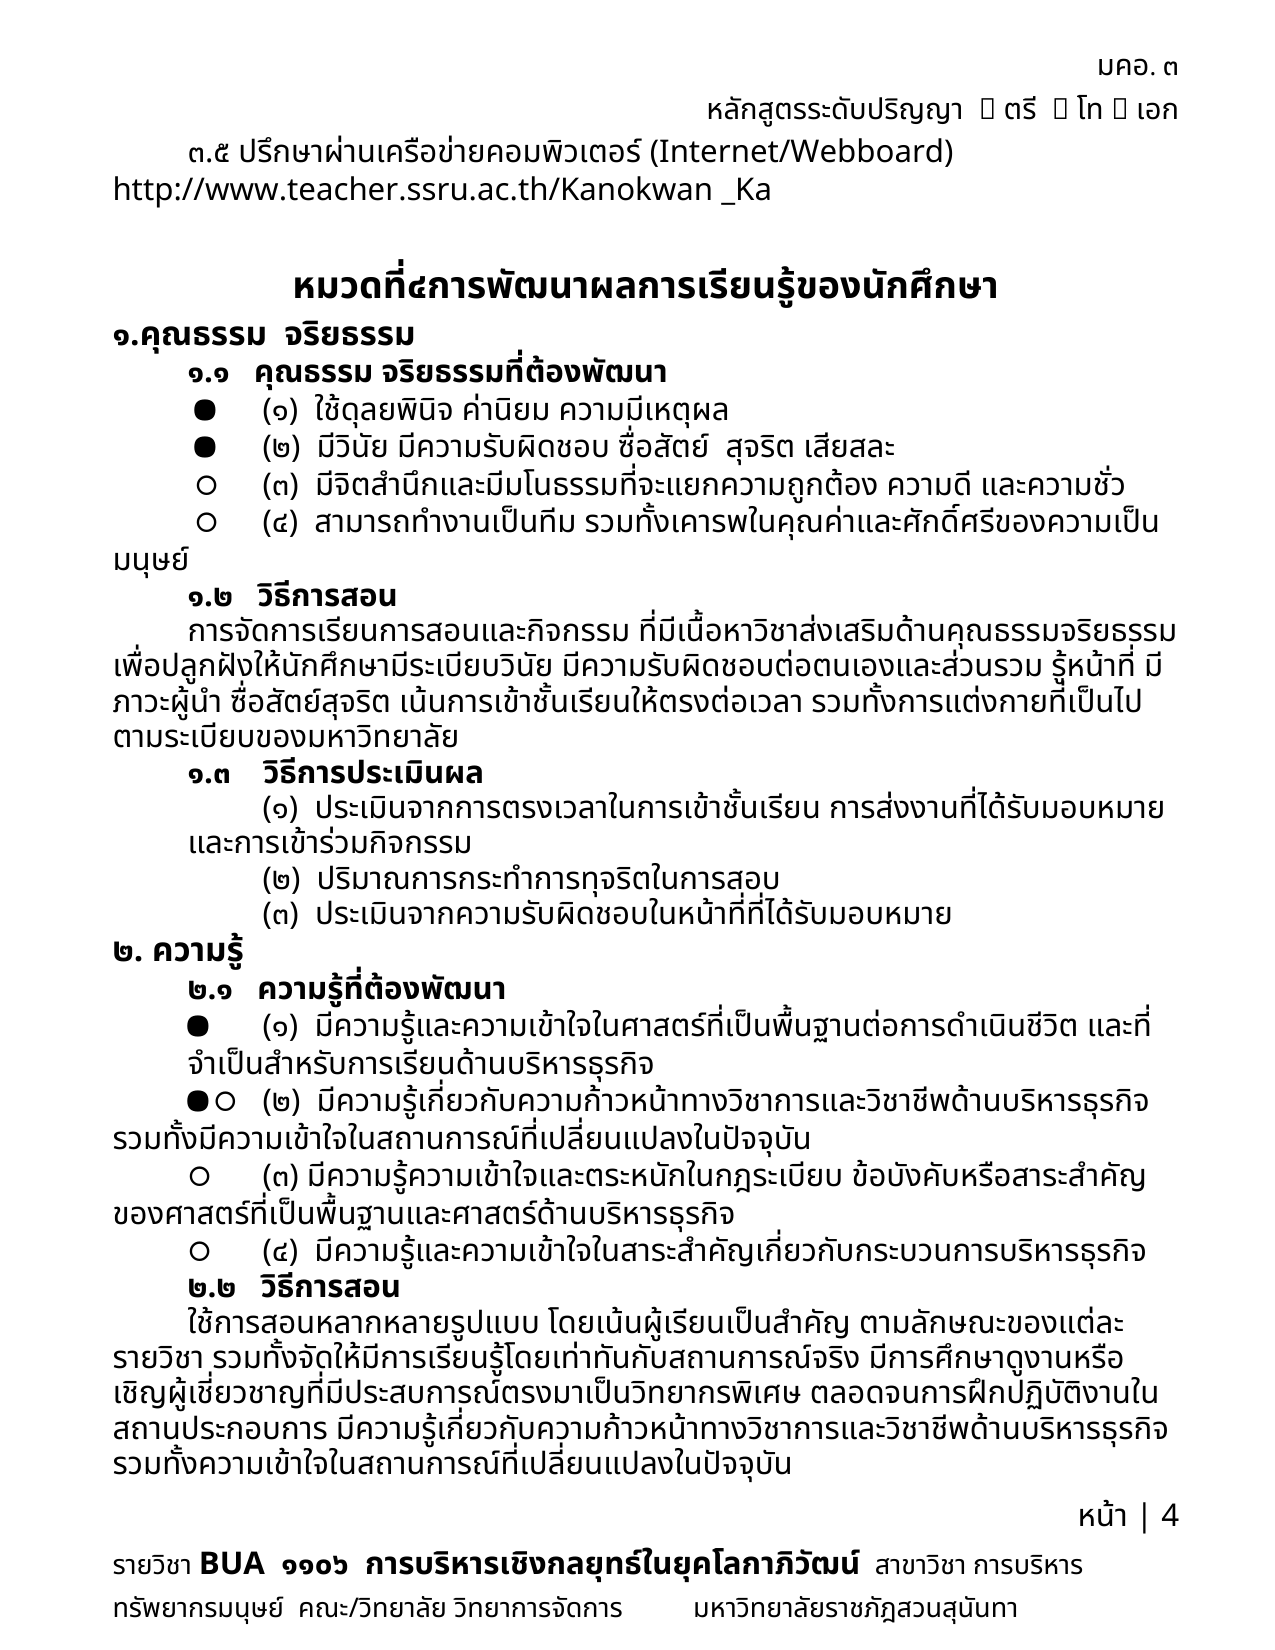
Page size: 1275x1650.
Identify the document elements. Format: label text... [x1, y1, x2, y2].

text (๓) มีความรู้ความเข้าใจและตระหนักในกฎระเบียบ ข้อบังคับหรือสาระสำคัญของศาสตร์ที่เป็นพื้นฐานและศาสตร์ด้านบริหารธุรกิจ [112, 1157, 1179, 1232]
text ๒.๑ ความรู้ที่ต้องพัฒนา [112, 969, 1179, 1007]
text ๒. ความรู้ [112, 932, 1179, 969]
text ใช้การสอนหลากหลายรูปแบบ โดยเน้นผู้เรียนเป็นสำคัญ ตามลักษณะของแต่ละรายวิชา รวมทั้งจัดให้มีการเรียนรู้โดยเท่าทันกับสถานการณ์จริง มีการศึกษาดูงานหรือเชิญผู้เชี่ยวชาญที่มีประสบการณ์ตรงมาเป็นวิทยากรพิเศษ ตลอดจนการฝึกปฏิบัติงานในสถานประกอบการ มีความรู้เกี่ยวกับความก้าวหน้าทางวิชาการและวิชาชีพด้านบริหารธุรกิจ รวมทั้งความเข้าใจในสถานการณ์ที่เปลี่ยนแปลงในปัจจุบัน [112, 1305, 1179, 1482]
text (๑) มีความรู้และความเข้าใจในศาสตร์ที่เป็นพื้นฐานต่อการดำเนินชีวิต และที่จำเป็นสำหรับการเรียนด้านบริหารธุรกิจ [187, 1007, 1179, 1082]
text ๑.๓ วิธีการประเมินผล [112, 755, 1179, 790]
text (๔) มีความรู้และความเข้าใจในสาระสำคัญเกี่ยวกับกระบวนการบริหารธุรกิจ [112, 1232, 1179, 1269]
text (๓) ประเมินจากความรับผิดชอบในหน้าที่ที่ได้รับมอบหมาย [187, 896, 1179, 932]
text การจัดการเรียนการสอนและกิจกรรม ที่มีเนื้อหาวิชาส่งเสริมด้านคุณธรรมจริยธรรม เพื่อปลูกฝังให้นักศึกษามีระเบียบวินัย มีความรับผิดชอบต่อตนเองและส่วนรวม รู้หน้าที่ มีภาวะผู้นำ ซื่อสัตย์สุจริต เน้นการเข้าชั้นเรียนให้ตรงต่อเวลา รวมทั้งการแต่งกายที่เป็นไปตามระเบียบของมหาวิทยาลัย [112, 613, 1179, 755]
text (๒) มีความรู้เกี่ยวกับความก้าวหน้าทางวิชาการและวิชาชีพด้านบริหารธุรกิจ รวมทั้งมีความเข้าใจในสถานการณ์ที่เปลี่ยนแปลงในปัจจุบัน [112, 1082, 1179, 1157]
text ๑.๒ วิธีการสอน [112, 578, 1179, 613]
text (๑) ประเมินจากการตรงเวลาในการเข้าชั้นเรียน การส่งงานที่ได้รับมอบหมาย และการเข้าร่วมกิจกรรม [187, 790, 1179, 861]
text (๒) มีวินัย มีความรับผิดชอบ ซื่อสัตย์ สุจริต เสียสละ [187, 428, 1179, 465]
text (๑) ใช้ดุลยพินิจ ค่านิยม ความมีเหตุผล [187, 390, 1179, 428]
text ๒.๒ วิธีการสอน [112, 1269, 1179, 1305]
text หมวดที่๔การพัฒนาผลการเรียนรู้ของนักศึกษา [112, 258, 1179, 315]
text ๓.๕ ปรึกษาผ่านเครือข่ายคอมพิวเตอร์ (Internet/Webboard) http://www.teacher.ssru.ac.th/Kanokwan _Ka [112, 132, 1179, 207]
text ๑.คุณธรรม จริยธรรม [112, 315, 1179, 353]
text (๓) มีจิตสำนึกและมีมโนธรรมที่จะแยกความถูกต้อง ความดี และความชั่ว [112, 465, 1179, 503]
text (๒) ปริมาณการกระทำการทุจริตในการสอบ [187, 861, 1179, 896]
text ๑.๑ คุณธรรม จริยธรรมที่ต้องพัฒนา [112, 353, 1179, 390]
text (๔) สามารถทำงานเป็นทีม รวมทั้งเคารพในคุณค่าและศักดิ์ศรีของความเป็นมนุษย์ [112, 503, 1179, 578]
